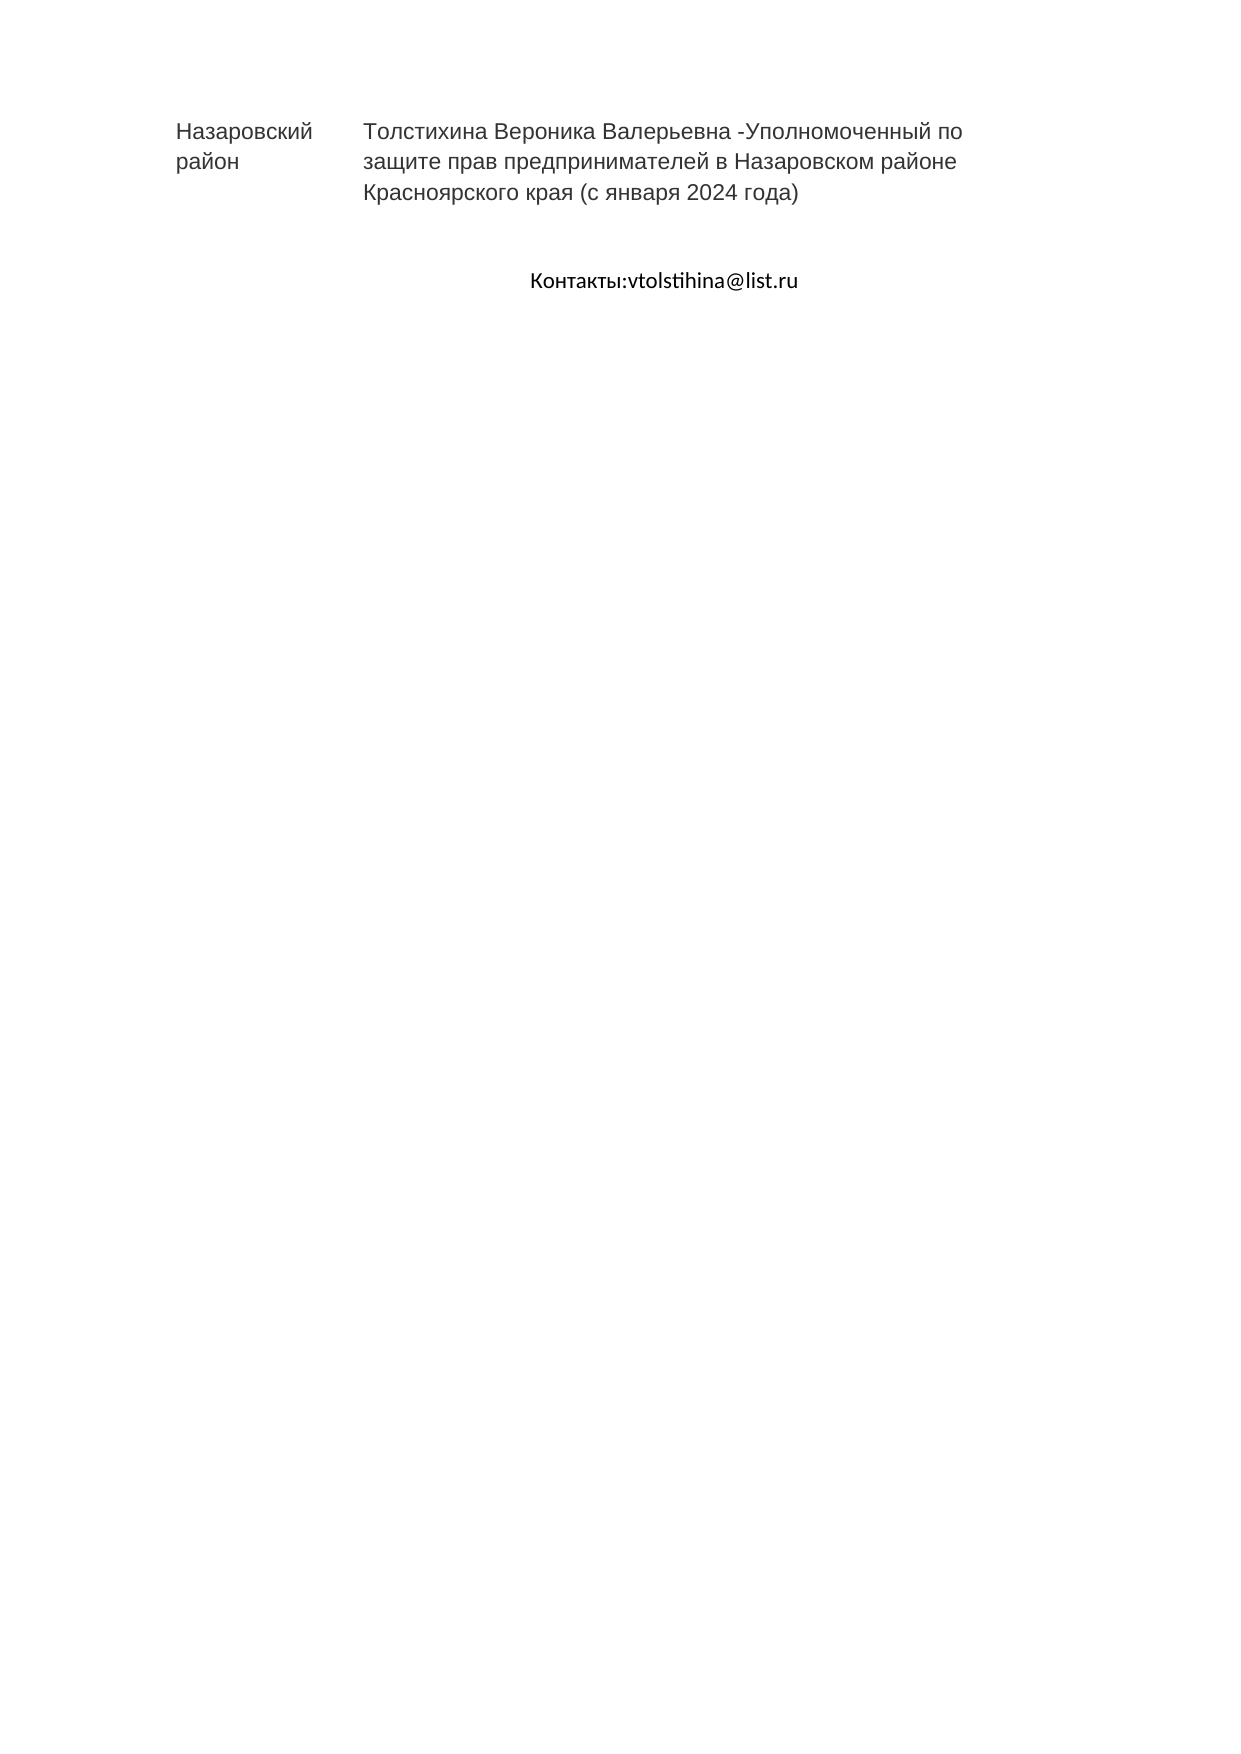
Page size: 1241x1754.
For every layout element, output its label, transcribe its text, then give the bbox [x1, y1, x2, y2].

table_header Толстихина Вероника Валерьевна -Уполномоченный по защите прав предпринимателей в Назаровском районе Красноярского края (с января 2024 года) [363, 118, 1013, 266]
text Контакты:vtolstihina@list.ru [177, 266, 1152, 294]
table_header Назаровский район [176, 118, 363, 266]
